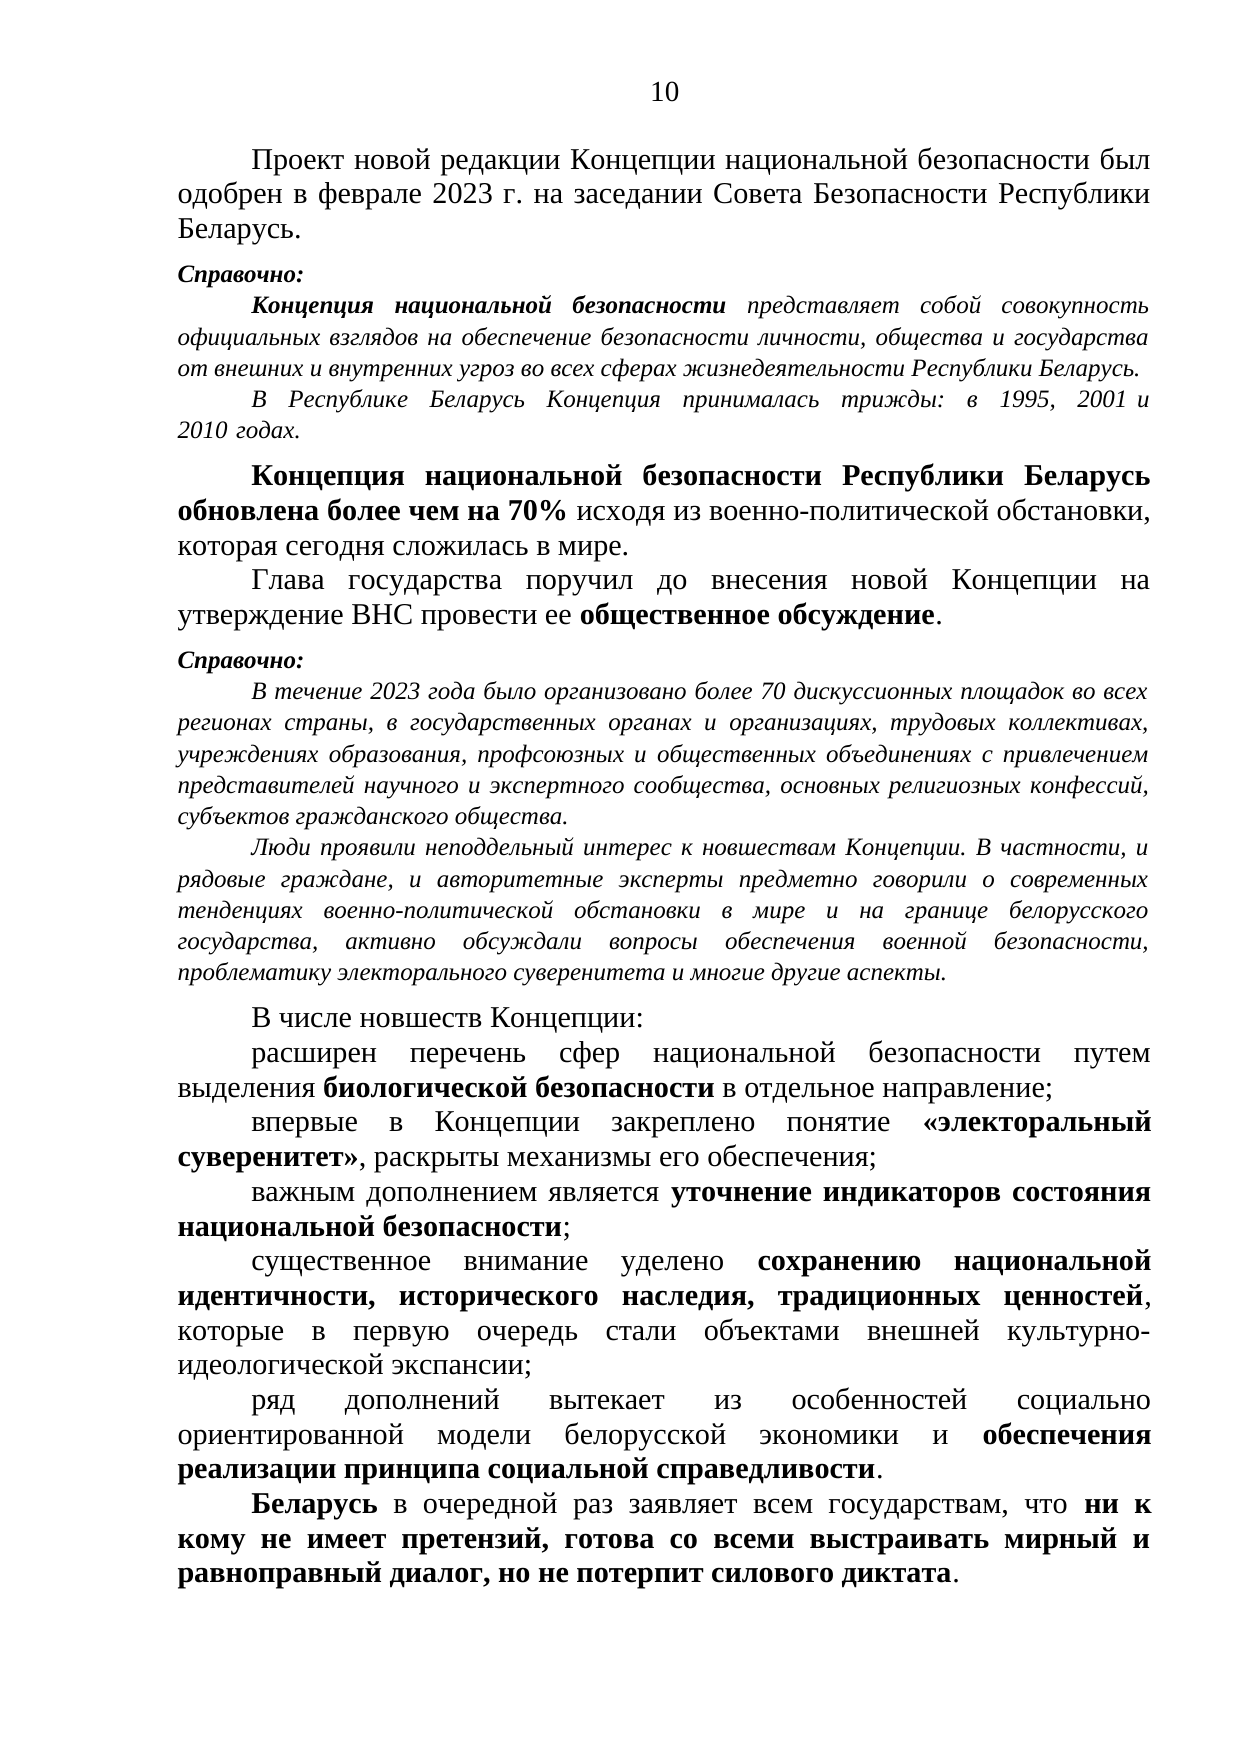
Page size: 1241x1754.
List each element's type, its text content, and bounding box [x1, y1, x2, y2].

text В Республике Беларусь Концепция принималась трижды: в 1995, 2001 и 2010 годах. [177, 382, 1152, 445]
text Проект новой редакции Концепции национальной безопасности был одобрен в феврале 2023 г. на заседании Совета Безопасности Республики Беларусь. [177, 141, 1152, 245]
text Справочно: [177, 643, 1152, 674]
text Концепция национальной безопасности Республики Беларусь обновлена более чем на 70% исходя из военно-политической обстановки, которая сегодня сложилась в мире. [177, 457, 1152, 561]
text ряд дополнений вытекает из особенностей социально ориентированной модели белорусской экономики и обеспечения реализации принципа социальной справедливости. [177, 1381, 1152, 1485]
text расширен перечень сфер национальной безопасности путем выделения биологической безопасности в отдельное направление; [177, 1034, 1152, 1104]
text важным дополнением является уточнение индикаторов состояния национальной безопасности; [177, 1173, 1152, 1242]
text В числе новшеств Концепции: [177, 999, 1152, 1034]
text Справочно: [177, 257, 1152, 289]
text впервые в Концепции закреплено понятие «электоральный суверенитет», раскрыты механизмы его обеспечения; [177, 1104, 1152, 1173]
text Глава государства поручил до внесения новой Концепции на утверждение ВНС провести ее общественное обсуждение. [177, 561, 1152, 631]
text существенное внимание уделено сохранению национальной идентичности, исторического наследия, традиционных ценностей, которые в первую очередь стали объектами внешней культурно-идеологической экспансии; [177, 1242, 1152, 1381]
text Люди проявили неподдельный интерес к новшествам Концепции. В частности, и рядовые граждане, и авторитетные эксперты предметно говорили о современных тенденциях военно-политической обстановки в мире и на границе белорусского государства, активно обсуждали вопросы обеспечения военной безопасности, проблематику электорального суверенитета и многие другие аспекты. [177, 831, 1152, 987]
text В течение 2023 года было организовано более 70 дискуссионных площадок во всех регионах страны, в государственных органах и организациях, трудовых коллективах, учреждениях образования, профсоюзных и общественных объединениях с привлечением представителей научного и экспертного сообщества, основных религиозных конфессий, субъектов гражданского общества. [177, 674, 1152, 831]
text Беларусь в очередной раз заявляет всем государствам, что ни к кому не имеет претензий, готова со всеми выстраивать мирный и равноправный диалог, но не потерпит силового диктата. [177, 1485, 1152, 1589]
text Концепция национальной безопасности представляет собой совокупность официальных взглядов на обеспечение безопасности личности, общества и государства от внешних и внутренних угроз во всех сферах жизнедеятельности Республики Беларусь. [177, 289, 1152, 382]
